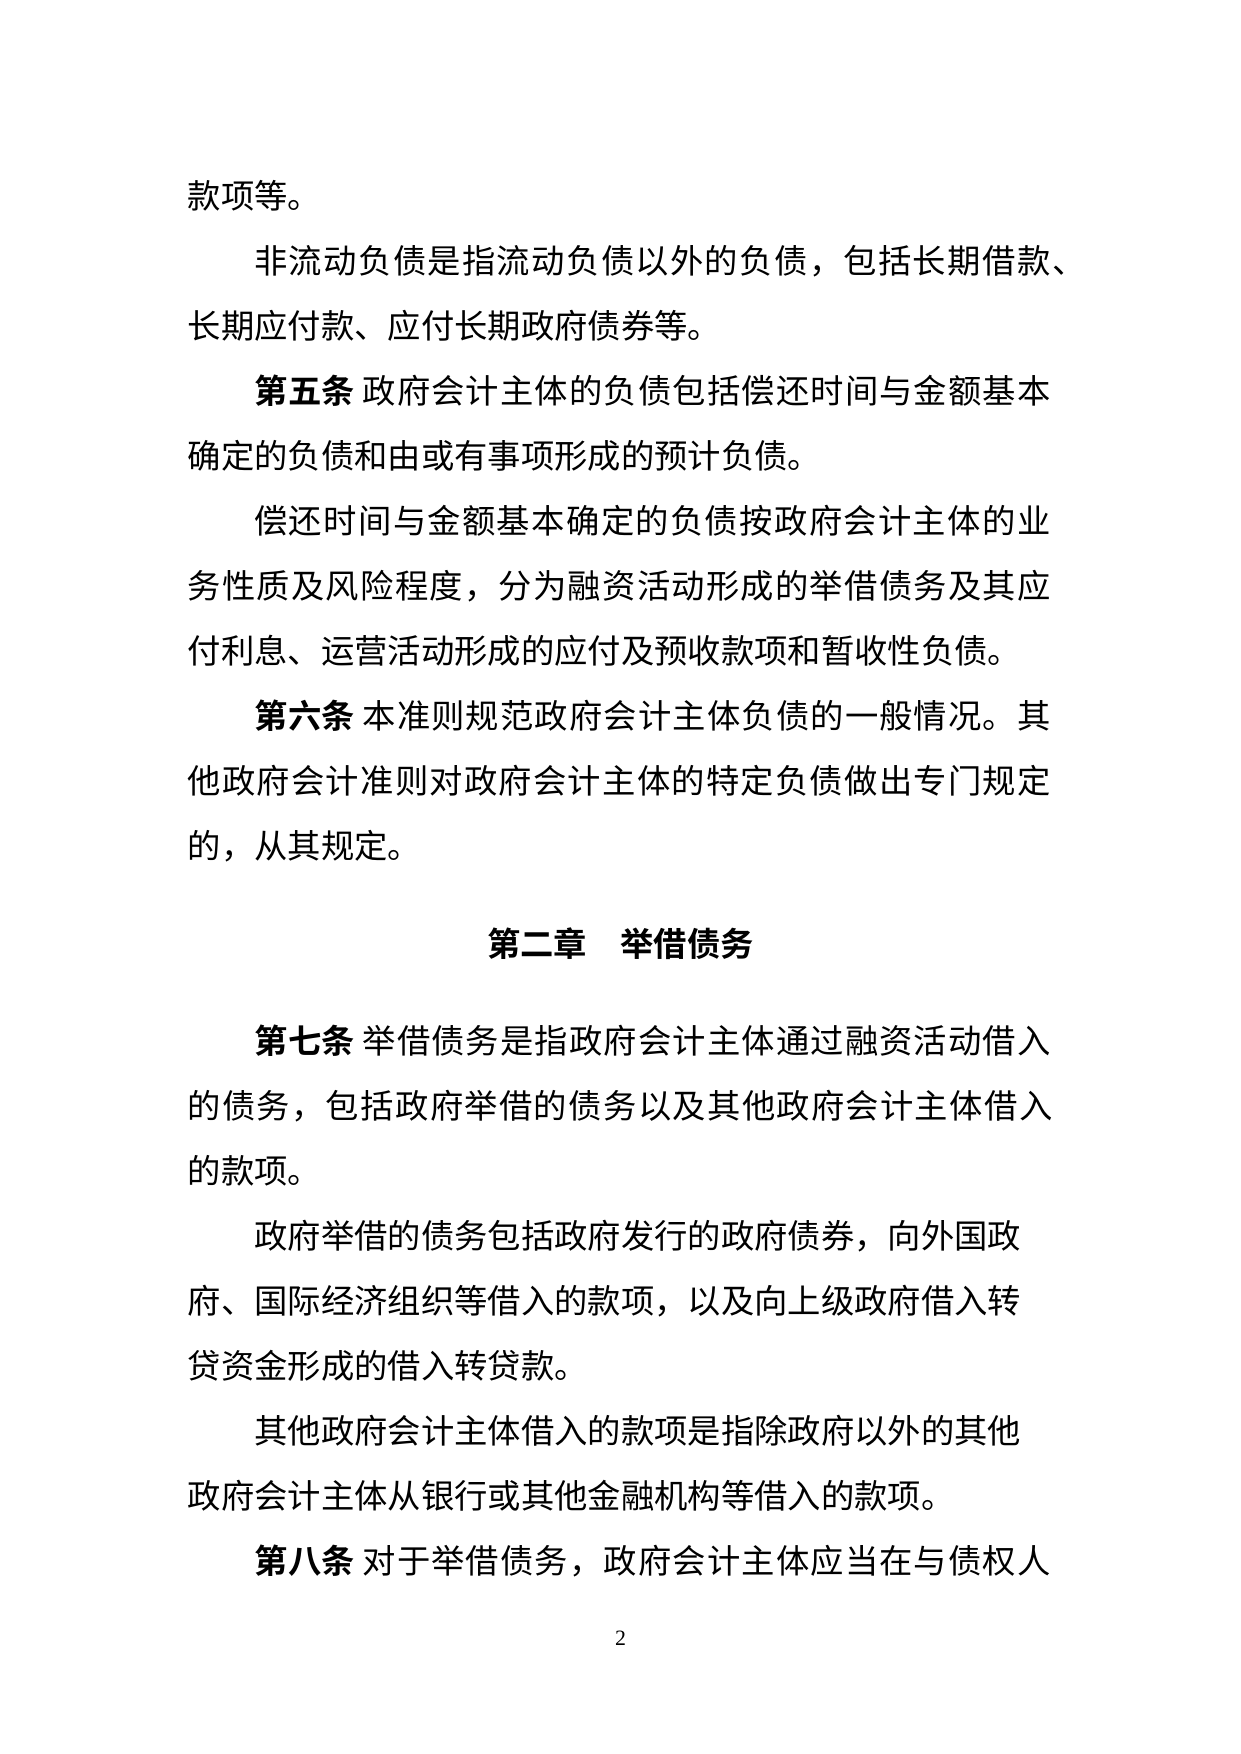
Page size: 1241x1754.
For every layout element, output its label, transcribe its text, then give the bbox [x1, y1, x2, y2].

list 举借债务是指政府会计主体通过融资活动借入的债务，包括政府举借的债务以及其他政府会计主体借入的款项。 [187, 1007, 1053, 1202]
text 非流动负债是指流动负债以外的负债，包括长期借款、长期应付款、应付长期政府债券等。 [187, 227, 1053, 357]
text 偿还时间与金额基本确定的负债按政府会计主体的业务性质及风险程度，分为融资活动形成的举借债务及其应付利息、运营活动形成的应付及预收款项和暂收性负债。 [187, 487, 1053, 682]
text 第二章 举借债务 [187, 909, 1053, 974]
list 政府会计主体的负债包括偿还时间与金额基本确定的负债和由或有事项形成的预计负债。 [187, 357, 1053, 487]
text 政府举借的债务包括政府发行的政府债券，向外国政府、国际经济组织等借入的款项，以及向上级政府借入转贷资金形成的借入转贷款。 [187, 1202, 1053, 1397]
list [187, 1527, 1053, 1592]
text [187, 162, 1053, 227]
text 其他政府会计主体借入的款项是指除政府以外的其他政府会计主体从银行或其他金融机构等借入的款项。 [187, 1397, 1053, 1527]
list 本准则规范政府会计主体负债的一般情况。其他政府会计准则对政府会计主体的特定负债做出专门规定的，从其规定。 [187, 682, 1053, 877]
